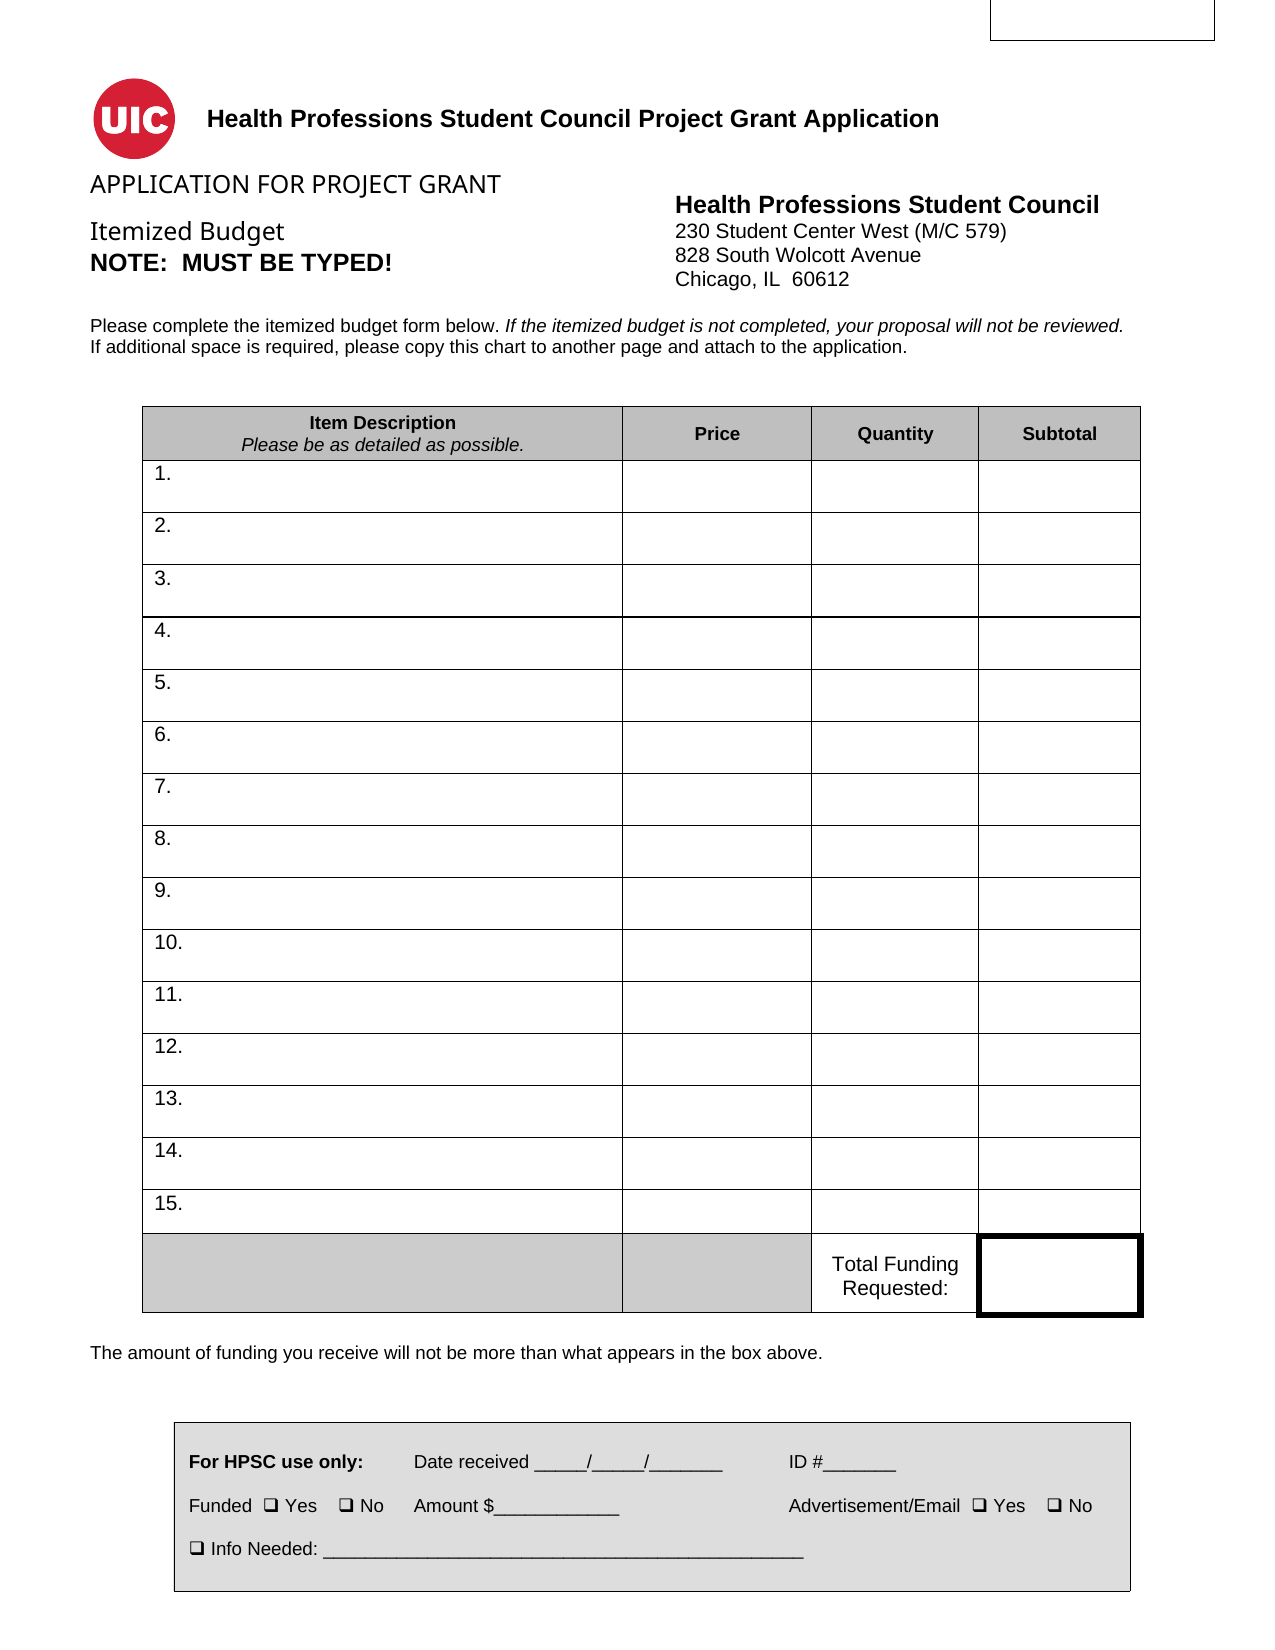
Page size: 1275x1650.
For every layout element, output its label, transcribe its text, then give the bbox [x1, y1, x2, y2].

table_cell [979, 878, 1140, 929]
table_cell 2. [143, 513, 622, 564]
text Health Professions Student Council [675, 190, 1185, 219]
table_cell [812, 618, 978, 668]
text Chicago, IL 60612 [675, 267, 1185, 291]
table_cell [623, 774, 811, 825]
table_cell [623, 826, 811, 877]
text 828 South Wolcott Avenue [675, 243, 1185, 267]
table_cell [812, 1034, 978, 1085]
table_cell 4. [143, 618, 622, 668]
table_cell [812, 1190, 978, 1232]
table_cell [812, 826, 978, 877]
text NOTE: MUST BE TYPED! [62, 248, 600, 276]
text If additional space is required, please copy this chart to another page and attach to the application. [90, 336, 1185, 358]
table_cell 5. [143, 670, 622, 721]
table_cell [812, 1086, 978, 1137]
text APPLICATION FOR PROJECT GRANT [90, 161, 600, 201]
table_cell [979, 618, 1140, 668]
table_cell [623, 930, 811, 981]
table_cell [623, 1190, 811, 1232]
table_cell 14. [143, 1138, 622, 1189]
table_cell [623, 461, 811, 512]
table_cell [812, 878, 978, 929]
table_cell [979, 930, 1140, 981]
table_cell [812, 774, 978, 825]
table_header Item Description Please be as detailed as possible. [143, 407, 622, 460]
table_cell 1. [143, 461, 622, 512]
table_cell [812, 1138, 978, 1189]
table_cell 3. [143, 565, 622, 616]
table_header Price [623, 407, 811, 460]
table_cell [979, 774, 1140, 825]
text 230 Student Center West (M/C 579) [675, 219, 1185, 243]
table_cell [979, 722, 1140, 773]
table_cell [812, 513, 978, 564]
table_cell [979, 670, 1140, 721]
text The amount of funding you receive will not be more than what appears in the box above. [90, 1342, 1185, 1364]
table_cell 9. [143, 878, 622, 929]
table_cell 13. [143, 1086, 622, 1137]
table_cell [623, 722, 811, 773]
table_cell [623, 1138, 811, 1189]
table_cell Total Funding Requested: [812, 1234, 976, 1312]
table_cell [812, 670, 978, 721]
table_cell 7. [143, 774, 622, 825]
picture [85, 70, 183, 167]
table_cell [979, 1034, 1140, 1085]
table_cell [979, 1190, 1140, 1232]
table_cell 12. [143, 1034, 622, 1085]
table_cell 8. [143, 826, 622, 877]
table_cell [623, 1034, 811, 1085]
table_cell [623, 565, 811, 616]
table_cell [623, 1234, 811, 1312]
text Please complete the itemized budget form below. If the itemized budget is not completed, your proposal will not be reviewed. [90, 314, 1185, 336]
table_cell 11. [143, 982, 622, 1033]
table_cell [979, 826, 1140, 877]
table_cell [979, 982, 1140, 1033]
table_cell [812, 982, 978, 1033]
table_cell [623, 670, 811, 721]
table_cell [623, 982, 811, 1033]
table_cell [143, 1234, 622, 1312]
table_header Quantity [812, 407, 978, 460]
table_cell [979, 1138, 1140, 1189]
table_cell [979, 565, 1140, 616]
table_header Subtotal [979, 407, 1140, 460]
table_cell 15. [143, 1190, 622, 1232]
table_cell [979, 513, 1140, 564]
table_cell [812, 722, 978, 773]
table_cell [623, 1086, 811, 1137]
text Itemized Budget [90, 213, 600, 248]
table_cell [982, 1239, 1137, 1312]
table_cell 10. [143, 930, 622, 981]
table_cell [623, 618, 811, 668]
table_cell [812, 461, 978, 512]
table_cell 6. [143, 722, 622, 773]
table_cell [812, 565, 978, 616]
table_cell [812, 930, 978, 981]
table_cell [979, 461, 1140, 512]
table_cell [623, 513, 811, 564]
table_cell [623, 878, 811, 929]
table_cell [979, 1086, 1140, 1137]
